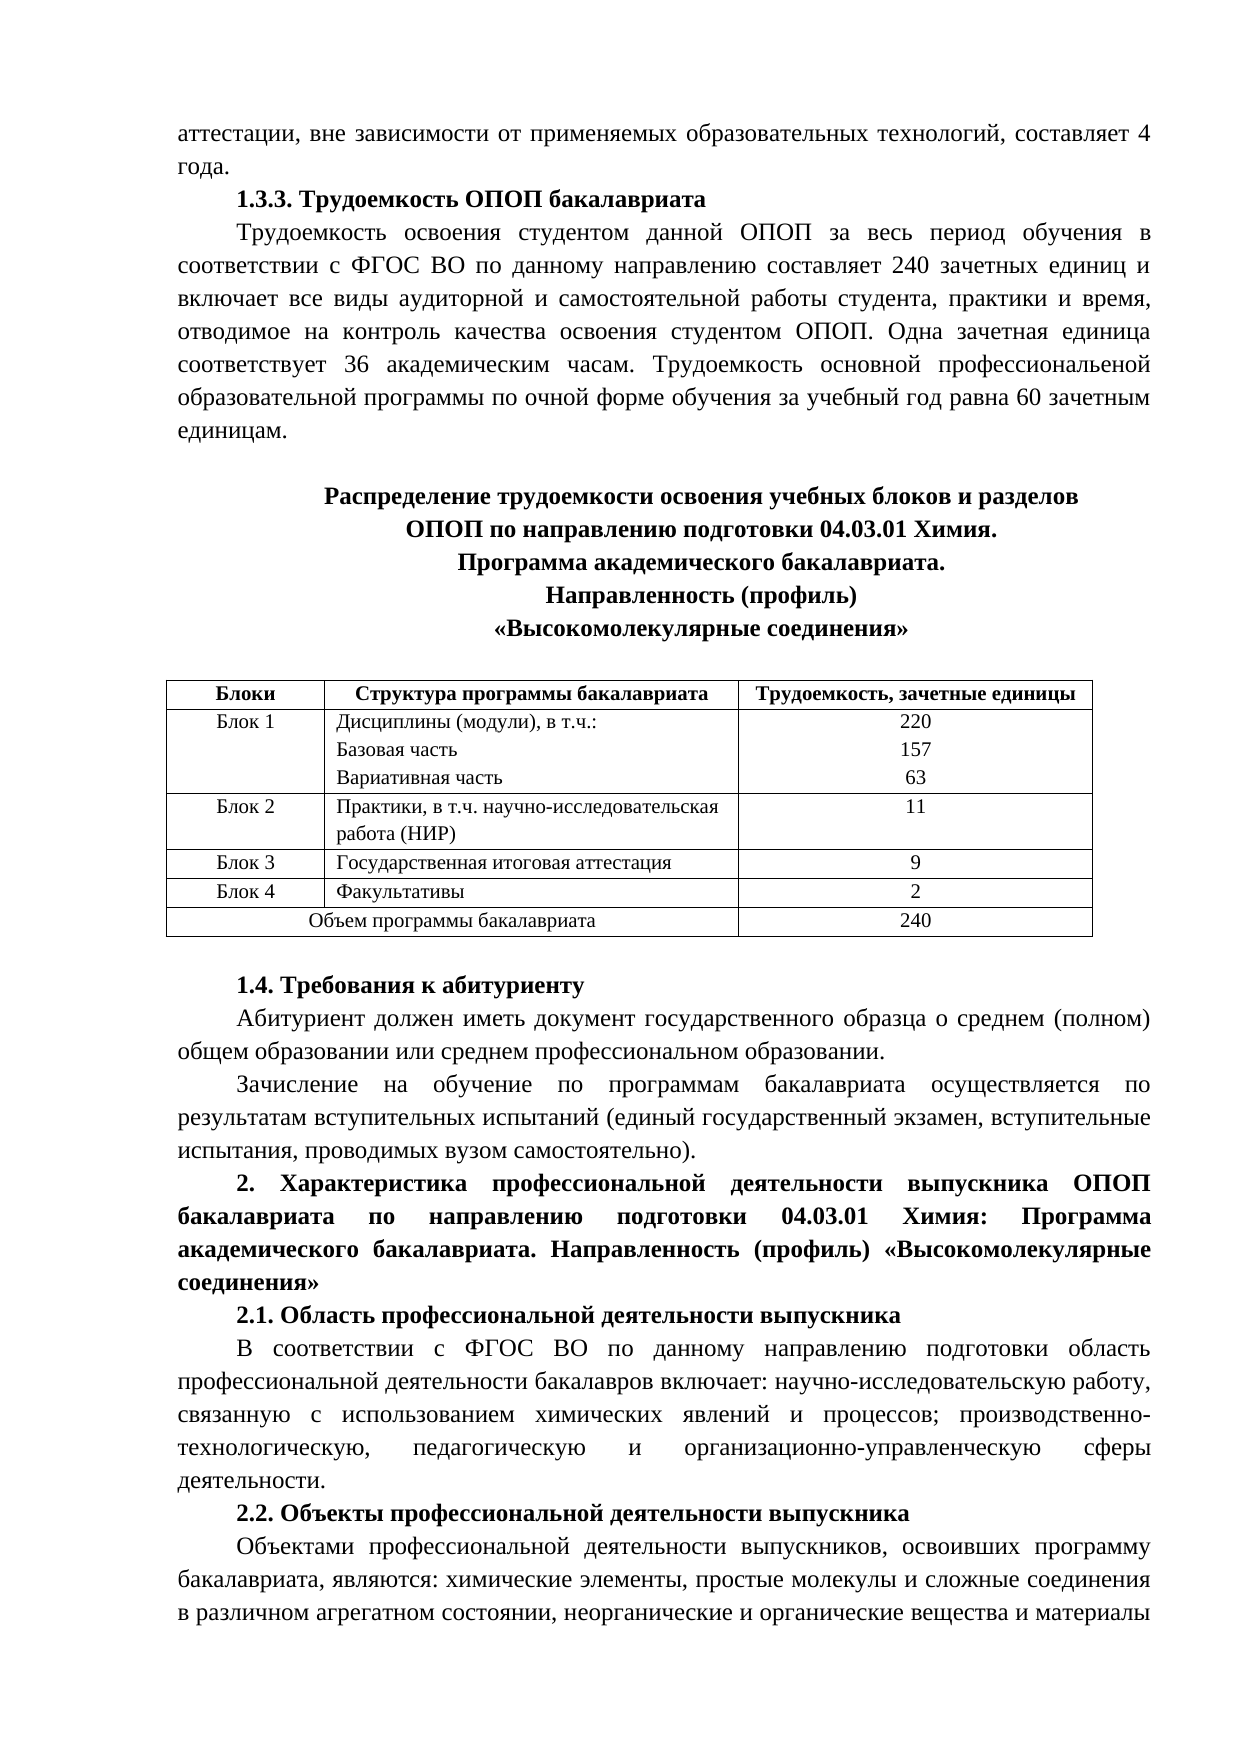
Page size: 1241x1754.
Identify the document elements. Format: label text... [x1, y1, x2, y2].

table_cell Блок 4 [167, 879, 324, 907]
text «Высокомолекулярные соединения» [177, 613, 1152, 642]
text Абитуриент должен иметь документ государственного образца о среднем (полном) общем образовании или среднем профессиональном образовании. [177, 1003, 1152, 1065]
table_cell Блок 2 [167, 794, 324, 849]
table_cell Блок 1 [167, 710, 324, 793]
text 1.4. Требования к абитуриенту [177, 970, 1152, 999]
table_cell Дисциплины (модули), в т.ч.: Базовая часть Вариативная часть [325, 710, 738, 793]
text Зачисление на обучение по программам бакалавриата осуществляется по результатам вступительных испытаний (единый государственный экзамен, вступительные испытания, проводимых вузом самостоятельно). [177, 1069, 1152, 1164]
table_cell 9 [739, 850, 1092, 878]
table_cell Факультативы [325, 879, 738, 907]
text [177, 118, 1152, 180]
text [177, 1531, 1152, 1626]
table_cell Практики, в т.ч. научно-исследовательская работа (НИР) [325, 794, 738, 849]
text 1.3.3. Трудоемкость ОПОП бакалавриата [177, 184, 1152, 213]
table_cell 11 [739, 794, 1092, 849]
table_cell 240 [739, 908, 1092, 936]
table_cell Блок 3 [167, 850, 324, 878]
text Распределение трудоемкости освоения учебных блоков и разделов [177, 481, 1152, 510]
table_header Структура программы бакалавриата [325, 681, 738, 708]
table_cell Государственная итоговая аттестация [325, 850, 738, 878]
table_header Трудоемкость, зачетные единицы [739, 681, 1092, 708]
text Программа академического бакалавриата. [177, 547, 1152, 576]
text Трудоемкость освоения студентом данной ОПОП за весь период обучения в соответствии с ФГОС ВО по данному направлению составляет 240 зачетных единиц и включает все виды аудиторной и самостоятельной работы студента, практики и время, отводимое на контроль качества освоения студентом ОПОП. Одна зачетная единица соответствует 36 академическим часам. Трудоемкость основной профессиональеной образовательной программы по очной форме обучения за учебный год равна 60 зачетным единицам. [177, 217, 1152, 444]
table_header Блоки [167, 681, 324, 708]
table_cell 220 157 63 [739, 710, 1092, 793]
text В соответствии с ФГОС ВО по данному направлению подготовки область профессиональной деятельности бакалавров включает: научно-исследовательскую работу, связанную с использованием химических явлений и процессов; производственно-технологическую, педагогическую и организационно-управленческую сферы деятельности. [177, 1333, 1152, 1494]
text Направленность (профиль) [177, 580, 1152, 609]
text 2.1. Область профессиональной деятельности выпускника [177, 1300, 1152, 1329]
table_cell Объем программы бакалавриата [167, 908, 738, 936]
table_cell 2 [739, 879, 1092, 907]
text 2. Характеристика профессиональной деятельности выпускника ОПОП бакалавриата по направлению подготовки 04.03.01 Химия: Программа академического бакалавриата. Направленность (профиль) «Высокомолекулярные соединения» [177, 1168, 1152, 1296]
text ОПОП по направлению подготовки 04.03.01 Химия. [177, 514, 1152, 543]
text 2.2. Объекты профессиональной деятельности выпускника [177, 1498, 1152, 1527]
